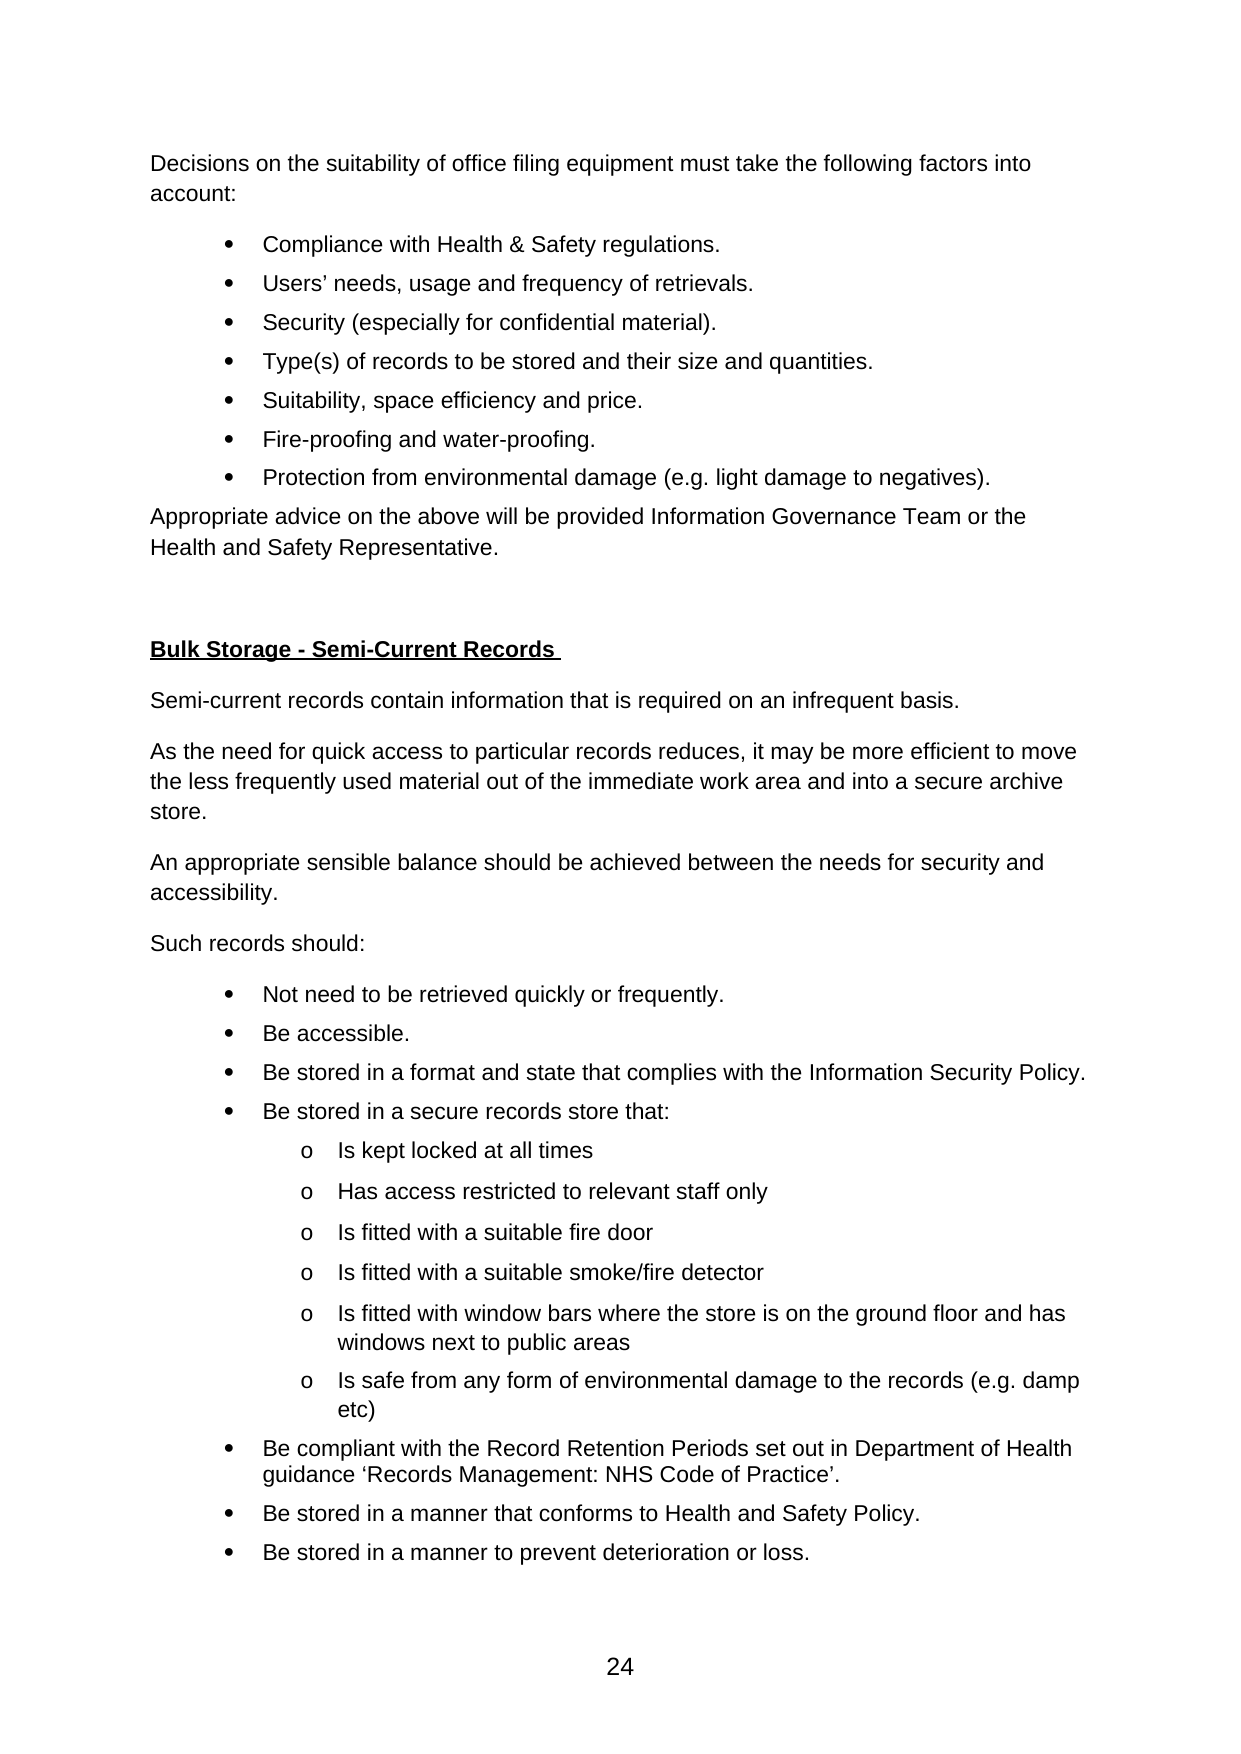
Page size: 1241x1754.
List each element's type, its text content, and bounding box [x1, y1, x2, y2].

list Is fitted with a suitable fire door [300, 1218, 1090, 1247]
list Be stored in a manner to prevent deterioration or loss. [225, 1538, 1090, 1565]
list Protection from environmental damage (e.g. light damage to negatives). [225, 464, 1090, 491]
list Fire-proofing and water-proofing. [225, 426, 1090, 452]
text An appropriate sensible balance should be achieved between the needs for security and accessibility. [150, 849, 1090, 906]
list Users’ needs, usage and frequency of retrievals. [225, 270, 1090, 296]
list Be stored in a format and state that complies with the Information Security Policy. [225, 1059, 1090, 1085]
list Security (especially for confidential material). [225, 309, 1090, 335]
text Such records should: [150, 930, 1090, 957]
list Has access restricted to relevant staff only [300, 1178, 1090, 1206]
text As the need for quick access to particular records reduces, it may be more efficient to move the less frequently used material out of the immediate work area and into a secure archive store. [150, 738, 1090, 824]
text Decisions on the suitability of office filing equipment must take the following factors into account: [150, 150, 1090, 207]
list Is fitted with a suitable smoke/fire detector [300, 1259, 1090, 1288]
list Compliance with Health & Safety regulations. [225, 231, 1090, 258]
list Be compliant with the Record Retention Periods set out in Department of Health guidance ‘Records Management: NHS Code of Practice’. [225, 1434, 1090, 1487]
list Not need to be retrieved quickly or frequently. [225, 981, 1090, 1008]
list Suitability, space efficiency and price. [225, 387, 1090, 413]
list Be accessible. [225, 1020, 1090, 1047]
list Is safe from any form of environmental damage to the records (e.g. damp etc) [300, 1367, 1090, 1422]
text Semi-current records contain information that is required on an infrequent basis. [150, 687, 1090, 713]
list Is fitted with window bars where the store is on the ground floor and has windows next to public areas [300, 1300, 1090, 1355]
text Appropriate advice on the above will be provided Information Governance Team or the Health and Safety Representative. [150, 503, 1090, 560]
list Be stored in a manner that conforms to Health and Safety Policy. [225, 1500, 1090, 1526]
text Bulk Storage - Semi-Current Records [150, 636, 1090, 662]
list Be stored in a secure records store that: [225, 1098, 1090, 1124]
list Type(s) of records to be stored and their size and quantities. [225, 348, 1090, 374]
list Is kept locked at all times [300, 1137, 1090, 1165]
